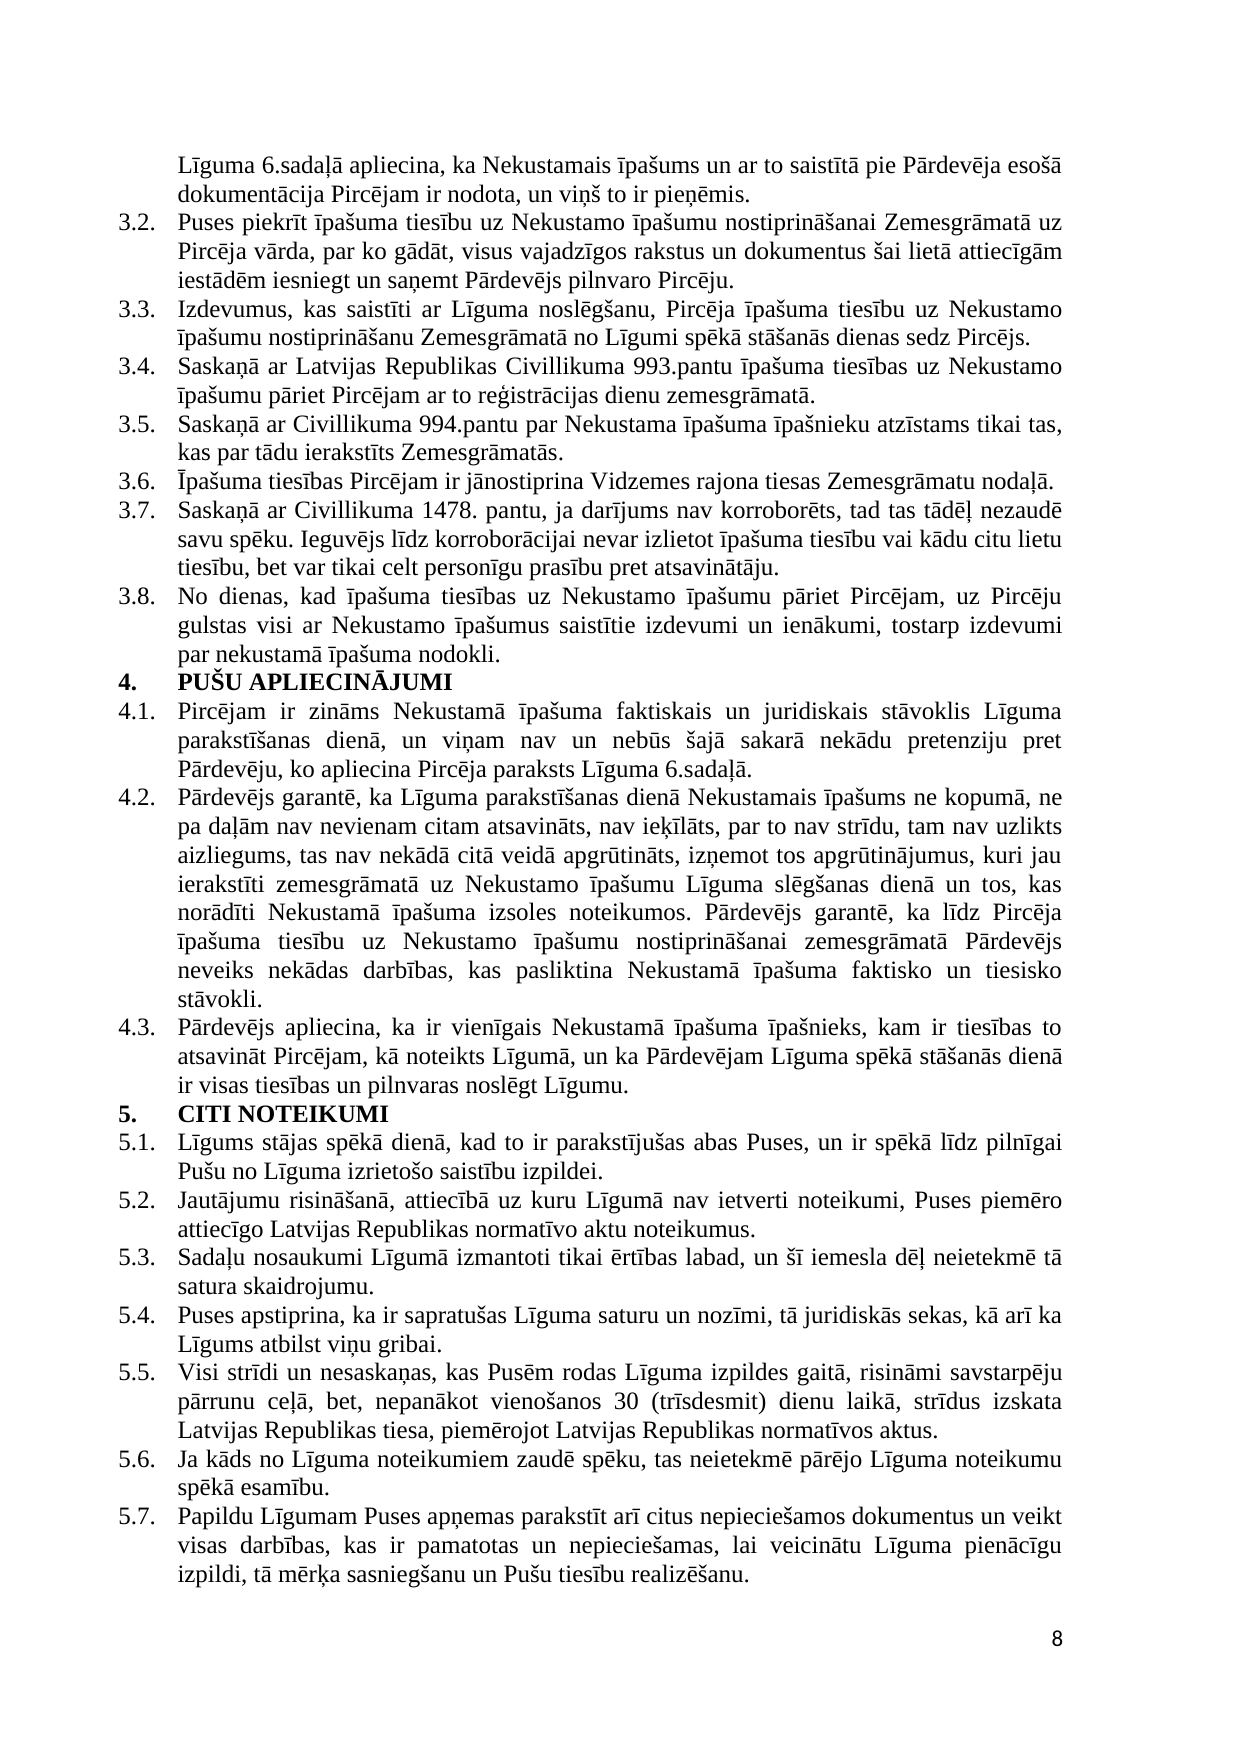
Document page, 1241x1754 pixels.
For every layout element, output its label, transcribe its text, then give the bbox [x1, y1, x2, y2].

list Sadaļu nosaukumi Līgumā izmantoti tikai ērtības labad, un šī iemesla dēļ neietekmē tā satura skaidrojumu. [118, 1242, 1063, 1300]
list Saskaņā ar Latvijas Republikas Civillikuma 993.pantu īpašuma tiesības uz Nekustamo īpašumu pāriet Pircējam ar to reģistrācijas dienu zemesgrāmatā. [118, 351, 1063, 409]
list pušu apliecinājumi [118, 667, 1063, 696]
list Puses piekrīt īpašuma tiesību uz Nekustamo īpašumu nostiprināšanai Zemesgrāmatā uz Pircēja vārda, par ko gādāt, visus vajadzīgos rakstus un dokumentus šai lietā attiecīgām iestādēm iesniegt un saņemt Pārdevējs pilnvaro Pircēju. [118, 207, 1063, 294]
list Pārdevējs garantē, ka Līguma parakstīšanas dienā Nekustamais īpašums ne kopumā, ne pa daļām nav nevienam citam atsavināts, nav ieķīlāts, par to nav strīdu, tam nav uzlikts aizliegums, tas nav nekādā citā veidā apgrūtināts, izņemot tos apgrūtinājumus, kuri jau ierakstīti zemesgrāmatā uz Nekustamo īpašumu Līguma slēgšanas dienā un tos, kas norādīti Nekustamā īpašuma izsoles noteikumos. Pārdevējs garantē, ka līdz Pircēja īpašuma tiesību uz Nekustamo īpašumu nostiprināšanai zemesgrāmatā Pārdevējs neveiks nekādas darbības, kas pasliktina Nekustamā īpašuma faktisko un tiesisko stāvokli. [118, 782, 1063, 1012]
list Jautājumu risināšanā, attiecībā uz kuru Līgumā nav ietverti noteikumi, Puses piemēro attiecīgo Latvijas Republikas normatīvo aktu noteikumus. [118, 1185, 1063, 1242]
list Papildu Līgumam Puses apņemas parakstīt arī citus nepieciešamos dokumentus un veikt visas darbības, kas ir pamatotas un nepieciešamas, lai veicinātu Līguma pienācīgu izpildi, tā mērķa sasniegšanu un Pušu tiesību realizēšanu. [118, 1501, 1063, 1587]
list Puses apstiprina, ka ir sapratušas Līguma saturu un nozīmi, tā juridiskās sekas, kā arī ka Līgums atbilst viņu gribai. [118, 1300, 1063, 1357]
list Ja kāds no Līguma noteikumiem zaudē spēku, tas neietekmē pārējo Līguma noteikumu spēkā esamību. [118, 1444, 1063, 1501]
list Saskaņā ar Civillikuma 1478. pantu, ja darījums nav korroborēts, tad tas tādēļ nezaudē savu spēku. Ieguvējs līdz korroborācijai nevar izlietot īpašuma tiesību vai kādu citu lietu tiesību, bet var tikai celt personīgu prasību pret atsavinātāju. [118, 495, 1063, 581]
list Visi strīdi un nesaskaņas, kas Pusēm rodas Līguma izpildes gaitā, risināmi savstarpēju pārrunu ceļā, bet, nepanākot vienošanos 30 (trīsdesmit) dienu laikā, strīdus izskata Latvijas Republikas tiesa, piemērojot Latvijas Republikas normatīvos aktus. [118, 1357, 1063, 1444]
list Līgums stājas spēkā dienā, kad to ir parakstījušas abas Puses, un ir spēkā līdz pilnīgai Pušu no Līguma izrietošo saistību izpildei. [118, 1127, 1063, 1185]
list Īpašuma tiesības Pircējam ir jānostiprina Vidzemes rajona tiesas Zemesgrāmatu nodaļā. [118, 466, 1063, 495]
list Pircējam ir zināms Nekustamā īpašuma faktiskais un juridiskais stāvoklis Līguma parakstīšanas dienā, un viņam nav un nebūs šajā sakarā nekādu pretenziju pret Pārdevēju, ko apliecina Pircēja paraksts Līguma 6.sadaļā. [118, 696, 1063, 782]
list Pārdevējs apliecina, ka ir vienīgais Nekustamā īpašuma īpašnieks, kam ir tiesības to atsavināt Pircējam, kā noteikts Līgumā, un ka Pārdevējam Līguma spēkā stāšanās dienā ir visas tiesības un pilnvaras noslēgt Līgumu. [118, 1012, 1063, 1099]
list Izdevumus, kas saistīti ar Līguma noslēgšanu, Pircēja īpašuma tiesību uz Nekustamo īpašumu nostiprināšanu Zemesgrāmatā no Līgumi spēkā stāšanās dienas sedz Pircējs. [118, 294, 1063, 351]
list No dienas, kad īpašuma tiesības uz Nekustamo īpašumu pāriet Pircējam, uz Pircēju gulstas visi ar Nekustamo īpašumus saistītie izdevumi un ienākumi, tostarp izdevumi par nekustamā īpašuma nodokli. [118, 581, 1063, 667]
list Citi noteikumi [118, 1099, 1063, 1127]
list Saskaņā ar Civillikuma 994.pantu par Nekustama īpašuma īpašnieku atzīstams tikai tas, kas par tādu ierakstīts Zemesgrāmatās. [118, 409, 1063, 466]
